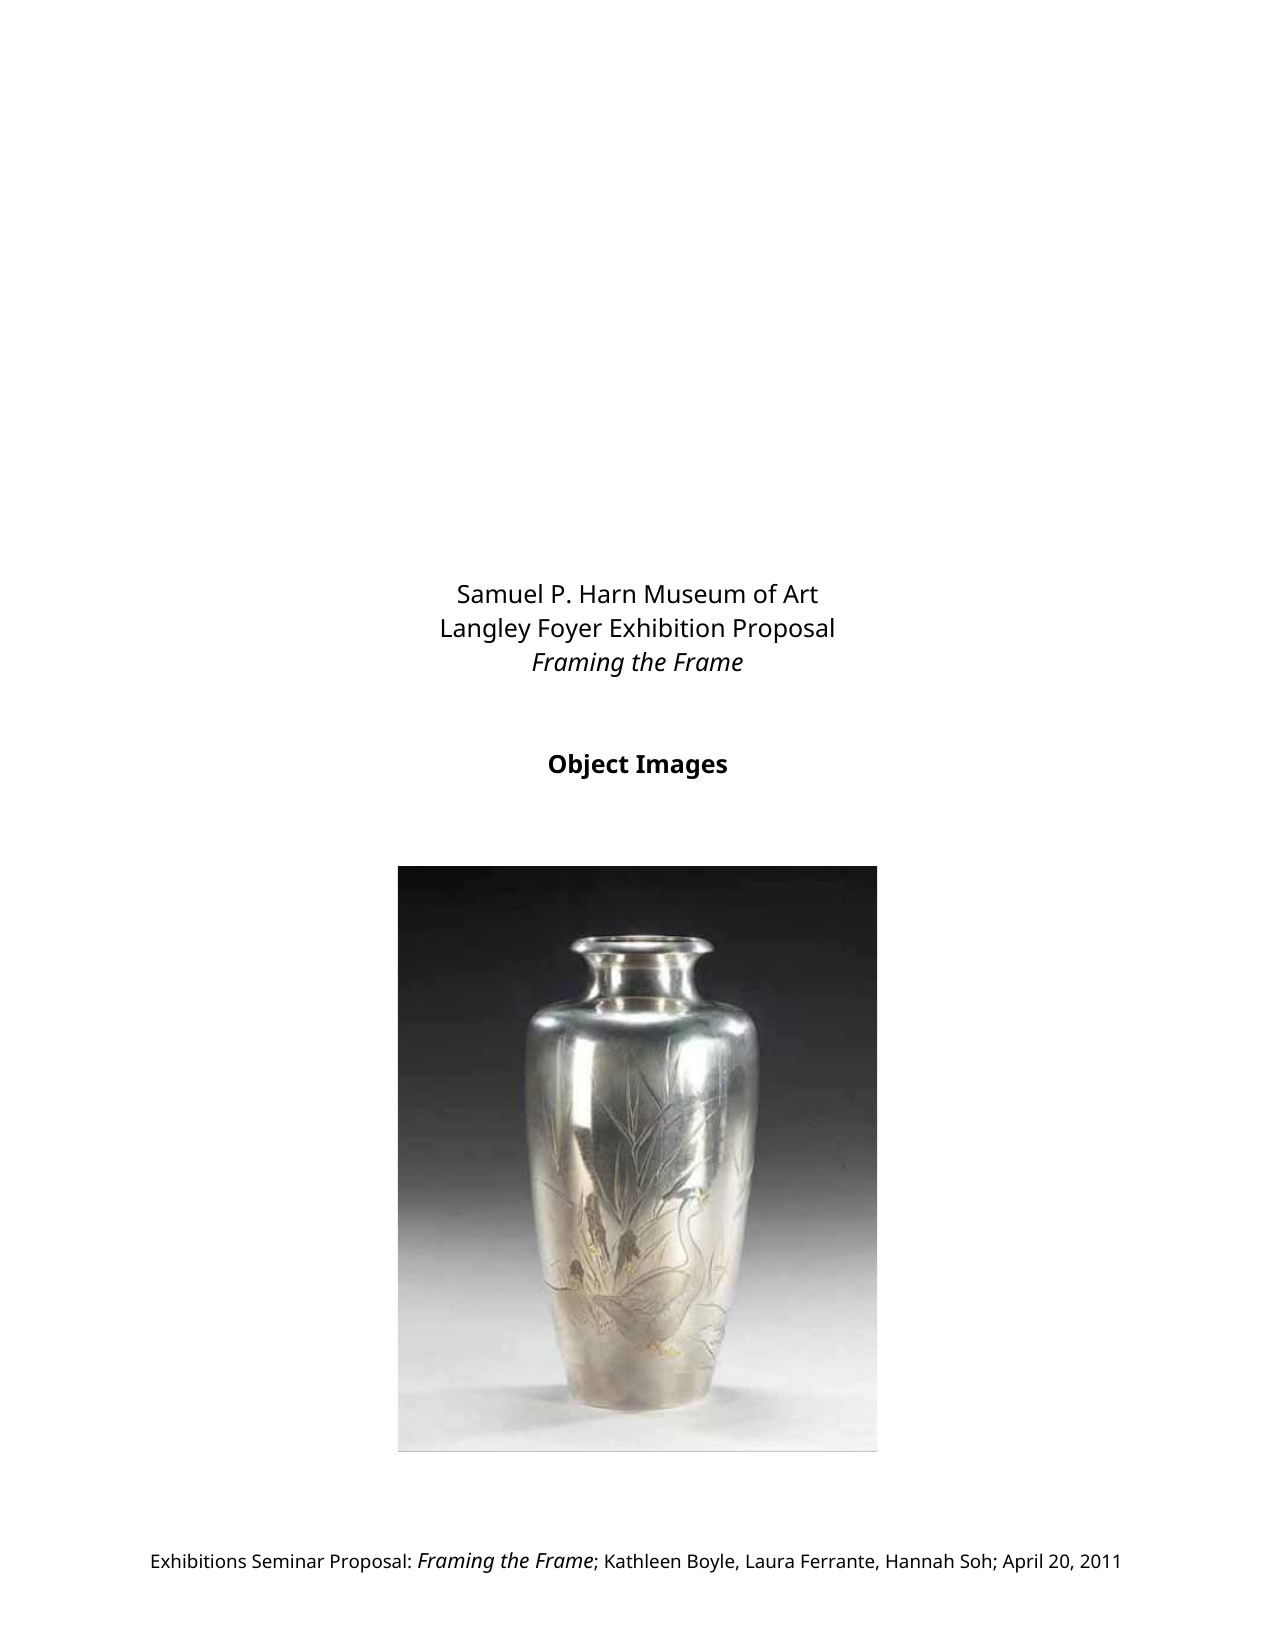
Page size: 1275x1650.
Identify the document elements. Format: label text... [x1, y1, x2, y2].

text Object Images [150, 747, 1125, 781]
picture [397, 866, 878, 1452]
text Samuel P. Harn Museum of Art [150, 577, 1125, 611]
text Langley Foyer Exhibition Proposal [150, 611, 1125, 645]
text Framing the Frame [150, 645, 1125, 679]
